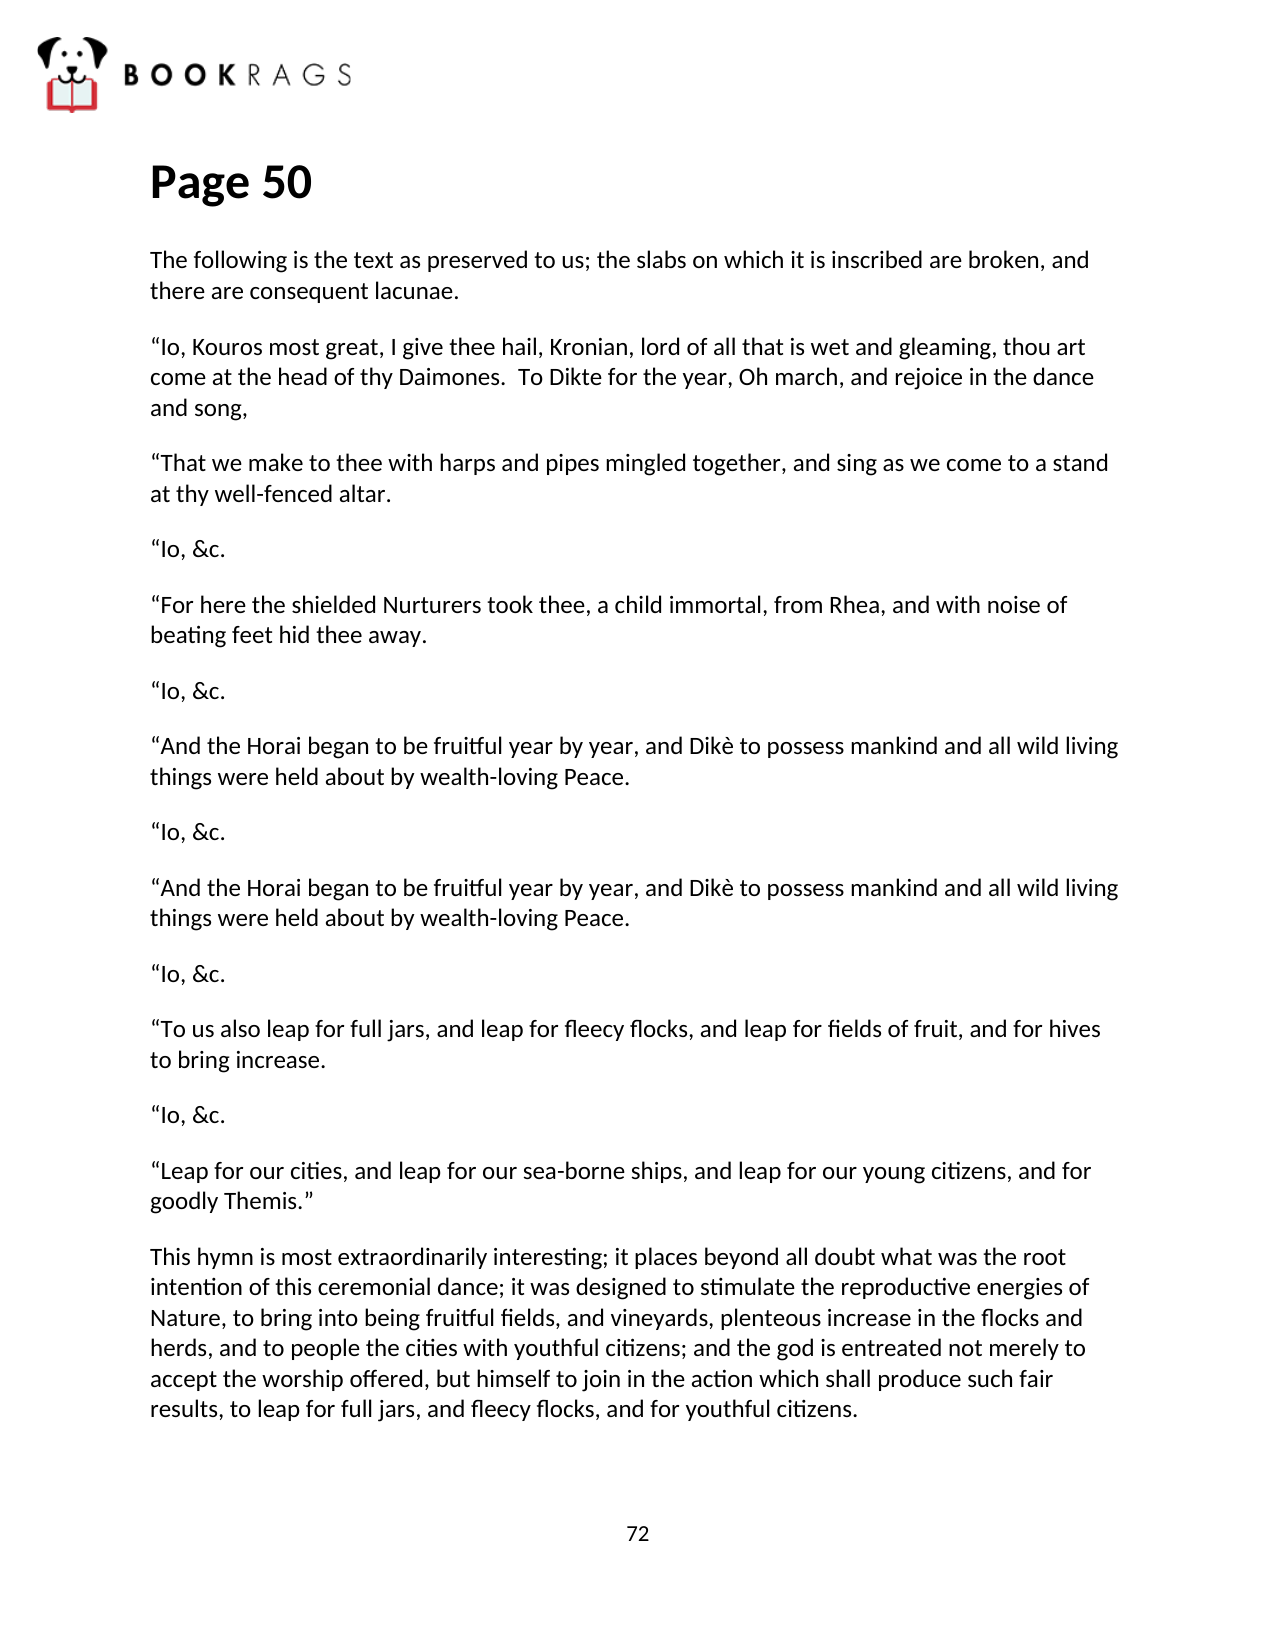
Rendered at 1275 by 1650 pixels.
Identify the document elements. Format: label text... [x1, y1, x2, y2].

text “Io, Kouros most great, I give thee hail, Kronian, lord of all that is wet and gleaming, thou art come at the head of thy Daimones. To Dikte for the year, Oh march, and rejoice in the dance and song, [150, 331, 1125, 422]
text “And the Horai began to be fruitful year by year, and Dikè to possess mankind and all wild living things were held about by wealth-loving Peace. [150, 872, 1125, 933]
text “Leap for our cities, and leap for our sea-borne ships, and leap for our young citizens, and for goodly Themis.” [150, 1155, 1125, 1216]
text “Io, &c. [150, 533, 1125, 564]
text “Io, &c. [150, 816, 1125, 847]
text “For here the shielded Nurturers took thee, a child immortal, from Rhea, and with noise of beating feet hid thee away. [150, 589, 1125, 650]
text “And the Horai began to be fruitful year by year, and Dikè to possess mankind and all wild living things were held about by wealth-loving Peace. [150, 730, 1125, 791]
text “Io, &c. [150, 1099, 1125, 1130]
text The following is the text as preserved to us; the slabs on which it is inscribed are broken, and there are consequent lacunae. [150, 244, 1125, 306]
text “Io, &c. [150, 675, 1125, 705]
text “To us also leap for full jars, and leap for fleecy flocks, and leap for fields of fruit, and for hives to bring increase. [150, 1013, 1125, 1074]
text This hymn is most extraordinarily interesting; it places beyond all doubt what was the root intention of this ceremonial dance; it was designed to stimulate the reproductive energies of Nature, to bring into being fruitful fields, and vineyards, plenteous increase in the flocks and herds, and to people the cities with youthful citizens; and the god is entreated not merely to accept the worship offered, but himself to join in the action which shall produce such fair results, to leap for full jars, and fleecy flocks, and for youthful citizens. [150, 1241, 1125, 1424]
picture [37, 37, 351, 113]
text “That we make to thee with harps and pipes mingled together, and sing as we come to a stand at thy well-fenced altar. [150, 447, 1125, 508]
text “Io, &c. [150, 958, 1125, 988]
text Page 50 [150, 150, 1125, 211]
